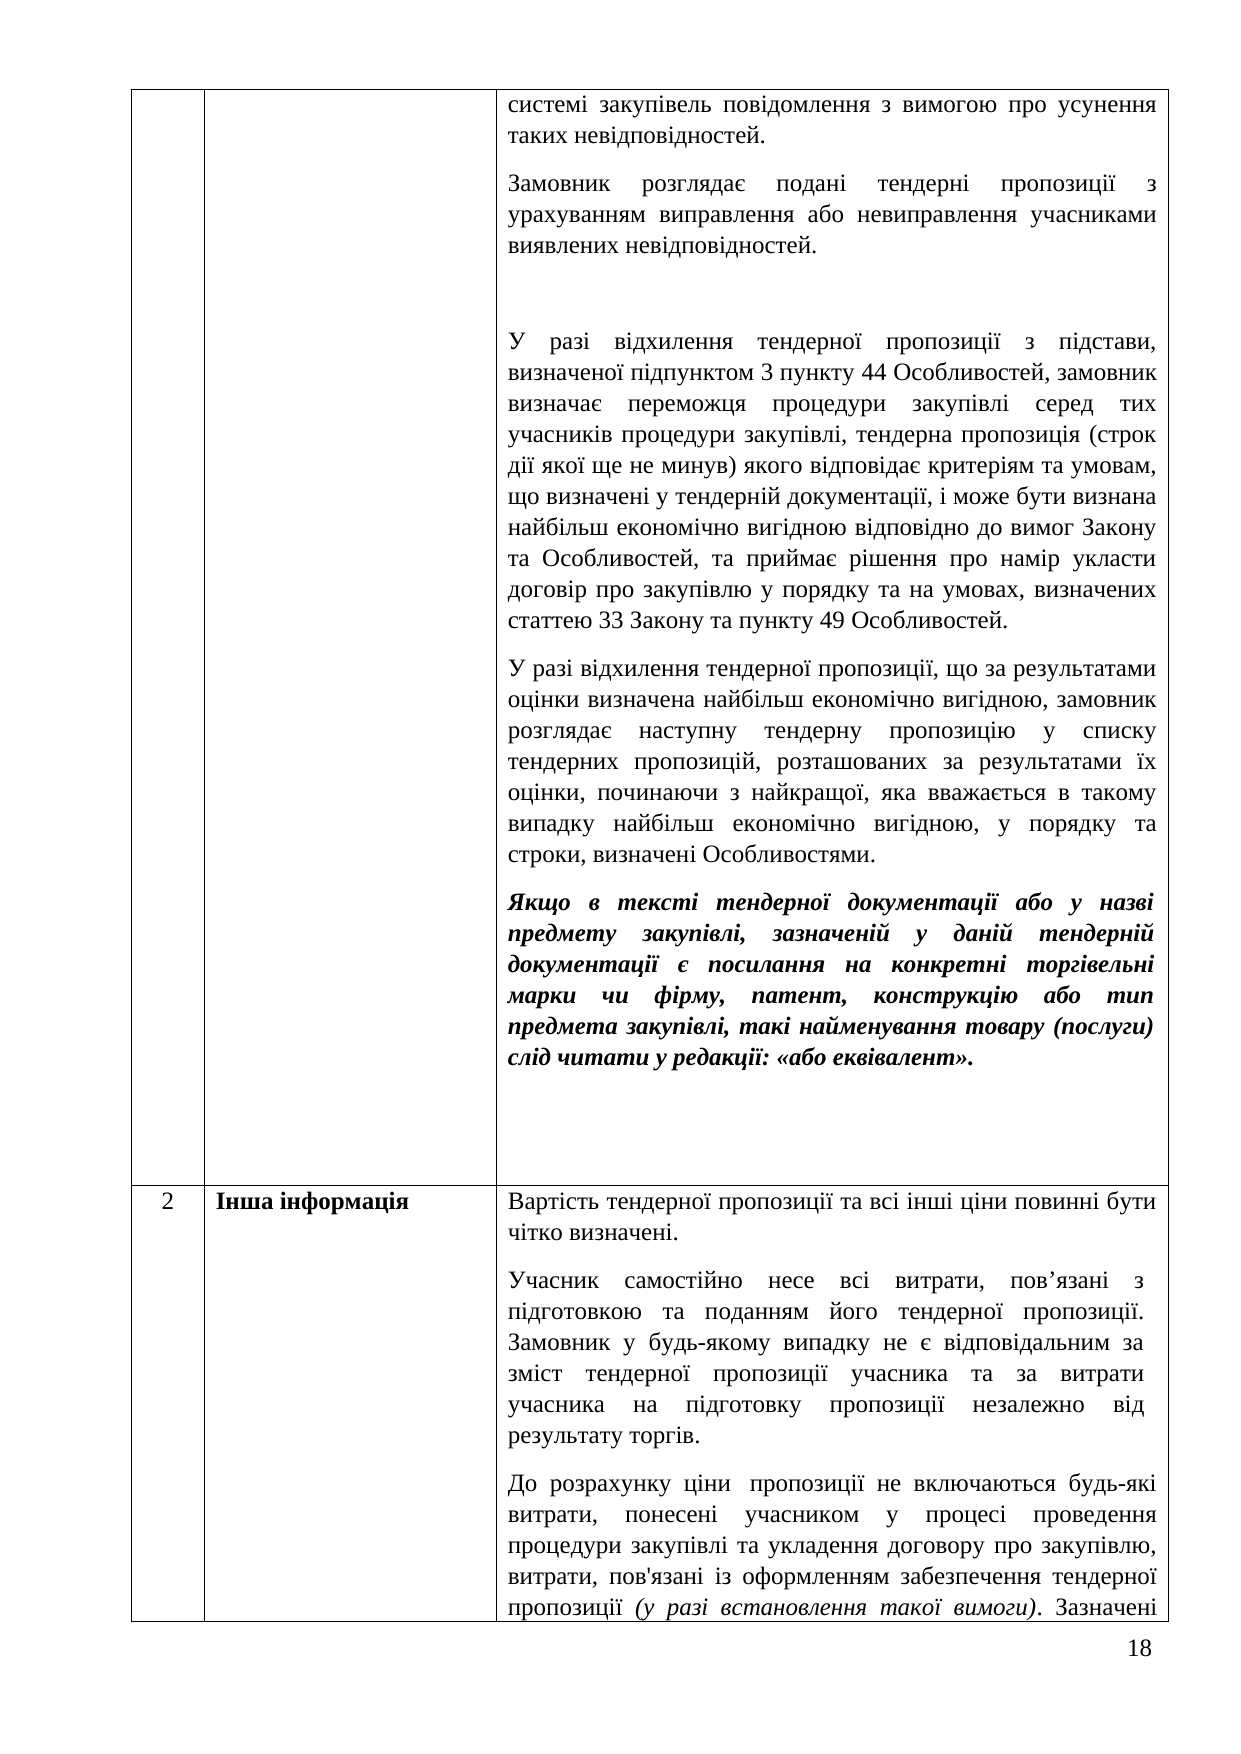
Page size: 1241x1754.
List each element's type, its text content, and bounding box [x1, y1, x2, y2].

table_cell Інша інформація [205, 1186, 496, 1621]
table_cell 2 [132, 1186, 204, 1621]
table_cell 1 [132, 90, 204, 1185]
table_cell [497, 1186, 1168, 1621]
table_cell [497, 90, 1168, 1185]
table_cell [205, 90, 496, 1185]
